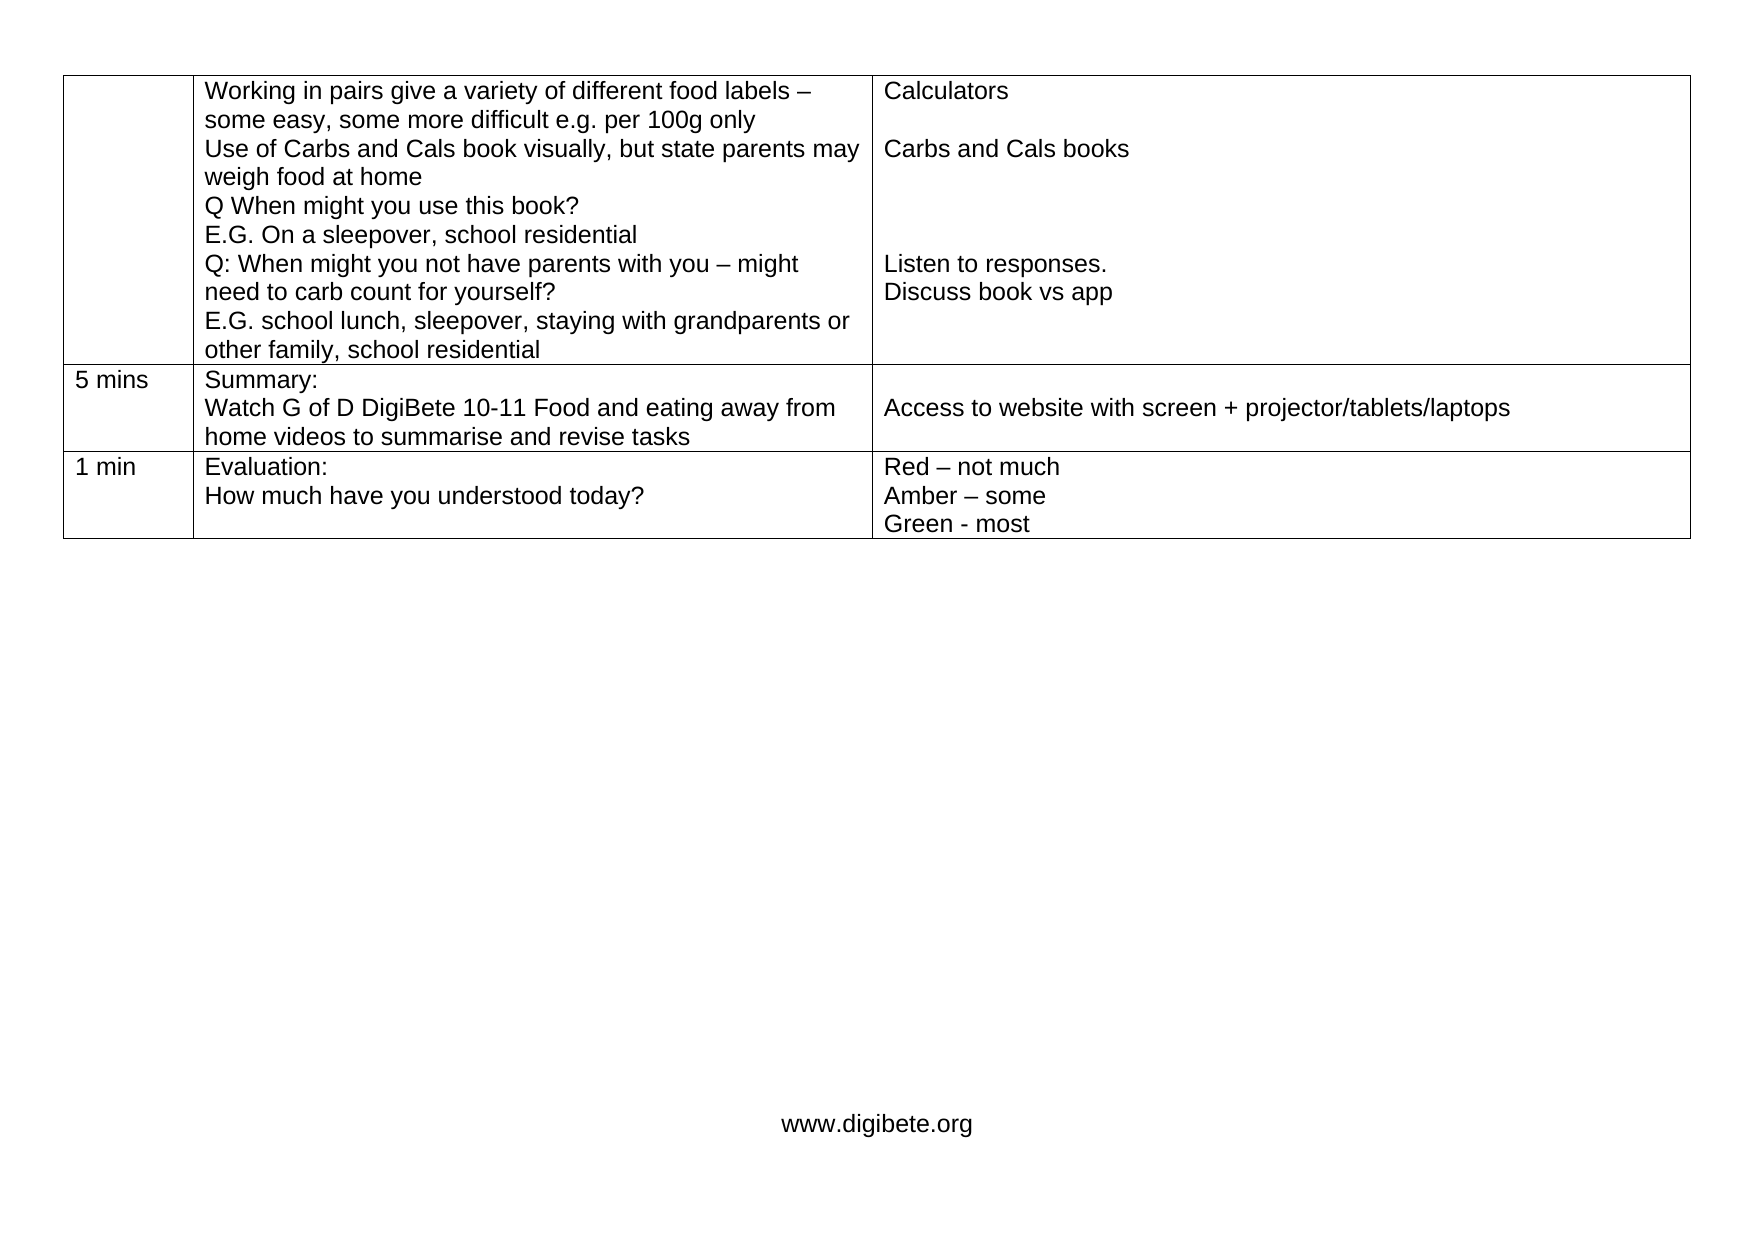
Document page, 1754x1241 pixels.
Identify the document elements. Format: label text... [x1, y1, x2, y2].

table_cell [64, 76, 193, 363]
table_cell 5 mins [64, 365, 193, 451]
table_cell Red – not much Amber – some Green - most [873, 452, 1690, 538]
table_cell Evaluation: How much have you understood today? [194, 452, 872, 538]
table_cell 1 min [64, 452, 193, 538]
table_cell Summary: Watch G of D DigiBete 10-11 Food and eating away from home videos to summarise and revise tasks [194, 365, 872, 451]
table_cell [194, 76, 872, 363]
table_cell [873, 76, 1690, 363]
table_cell Access to website with screen + projector/tablets/laptops [873, 365, 1690, 451]
